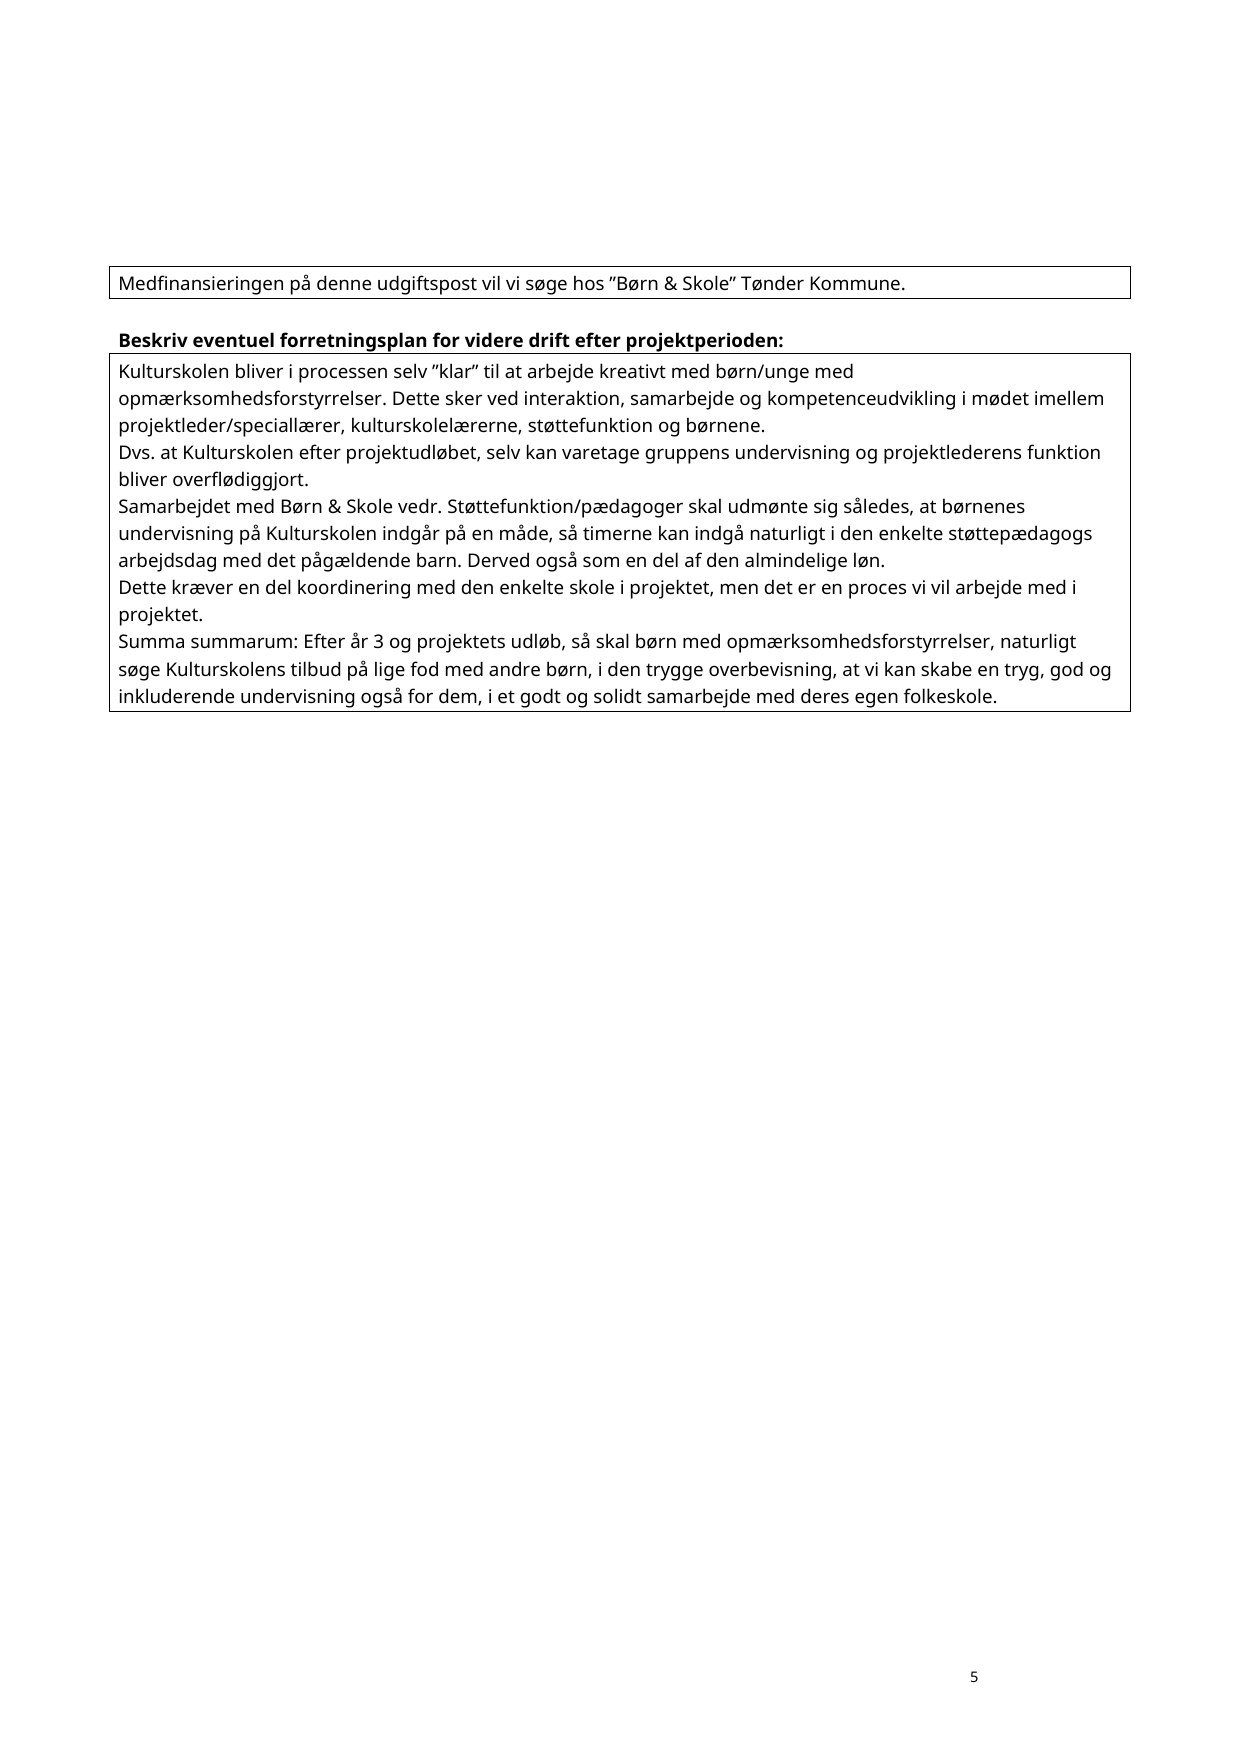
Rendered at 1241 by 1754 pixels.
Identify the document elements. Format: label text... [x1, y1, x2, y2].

text Kulturskolen bliver i processen selv ”klar” til at arbejde kreativt med børn/unge med opmærksomhedsforstyrrelser. Dette sker ved interaktion, samarbejde og kompetenceudvikling i mødet imellem projektleder/speciallærer, kulturskolelærerne, støttefunktion og børnene. [110, 354, 1130, 438]
text Dette kræver en del koordinering med den enkelte skole i projektet, men det er en proces vi vil arbejde med i projektet. [118, 573, 1122, 624]
text Samarbejdet med Børn & Skole vedr. Støttefunktion/pædagoger skal udmønte sig således, at børnenes undervisning på Kulturskolen indgår på en måde, så timerne kan indgå naturligt i den enkelte støttepædagogs arbejdsdag med det pågældende barn. Derved også som en del af den almindelige løn. [118, 492, 1122, 573]
text Dvs. at Kulturskolen efter projektudløbet, selv kan varetage gruppens undervisning og projektlederens funktion bliver overflødiggjort. [118, 438, 1122, 492]
text Medfinansieringen på denne udgiftspost vil vi søge hos ”Børn & Skole” Tønder Kommune. [110, 267, 1130, 298]
text Summa summarum: Efter år 3 og projektets udløb, så skal børn med opmærksomhedsforstyrrelser, naturligt søge Kulturskolens tilbud på lige fod med andre børn, i den trygge overbevisning, at vi kan skabe en tryg, god og inkluderende undervisning også for dem, i et godt og solidt samarbejde med deres egen folkeskole. [110, 624, 1130, 711]
text Beskriv eventuel forretningsplan for videre drift efter projektperioden: [118, 326, 1122, 353]
